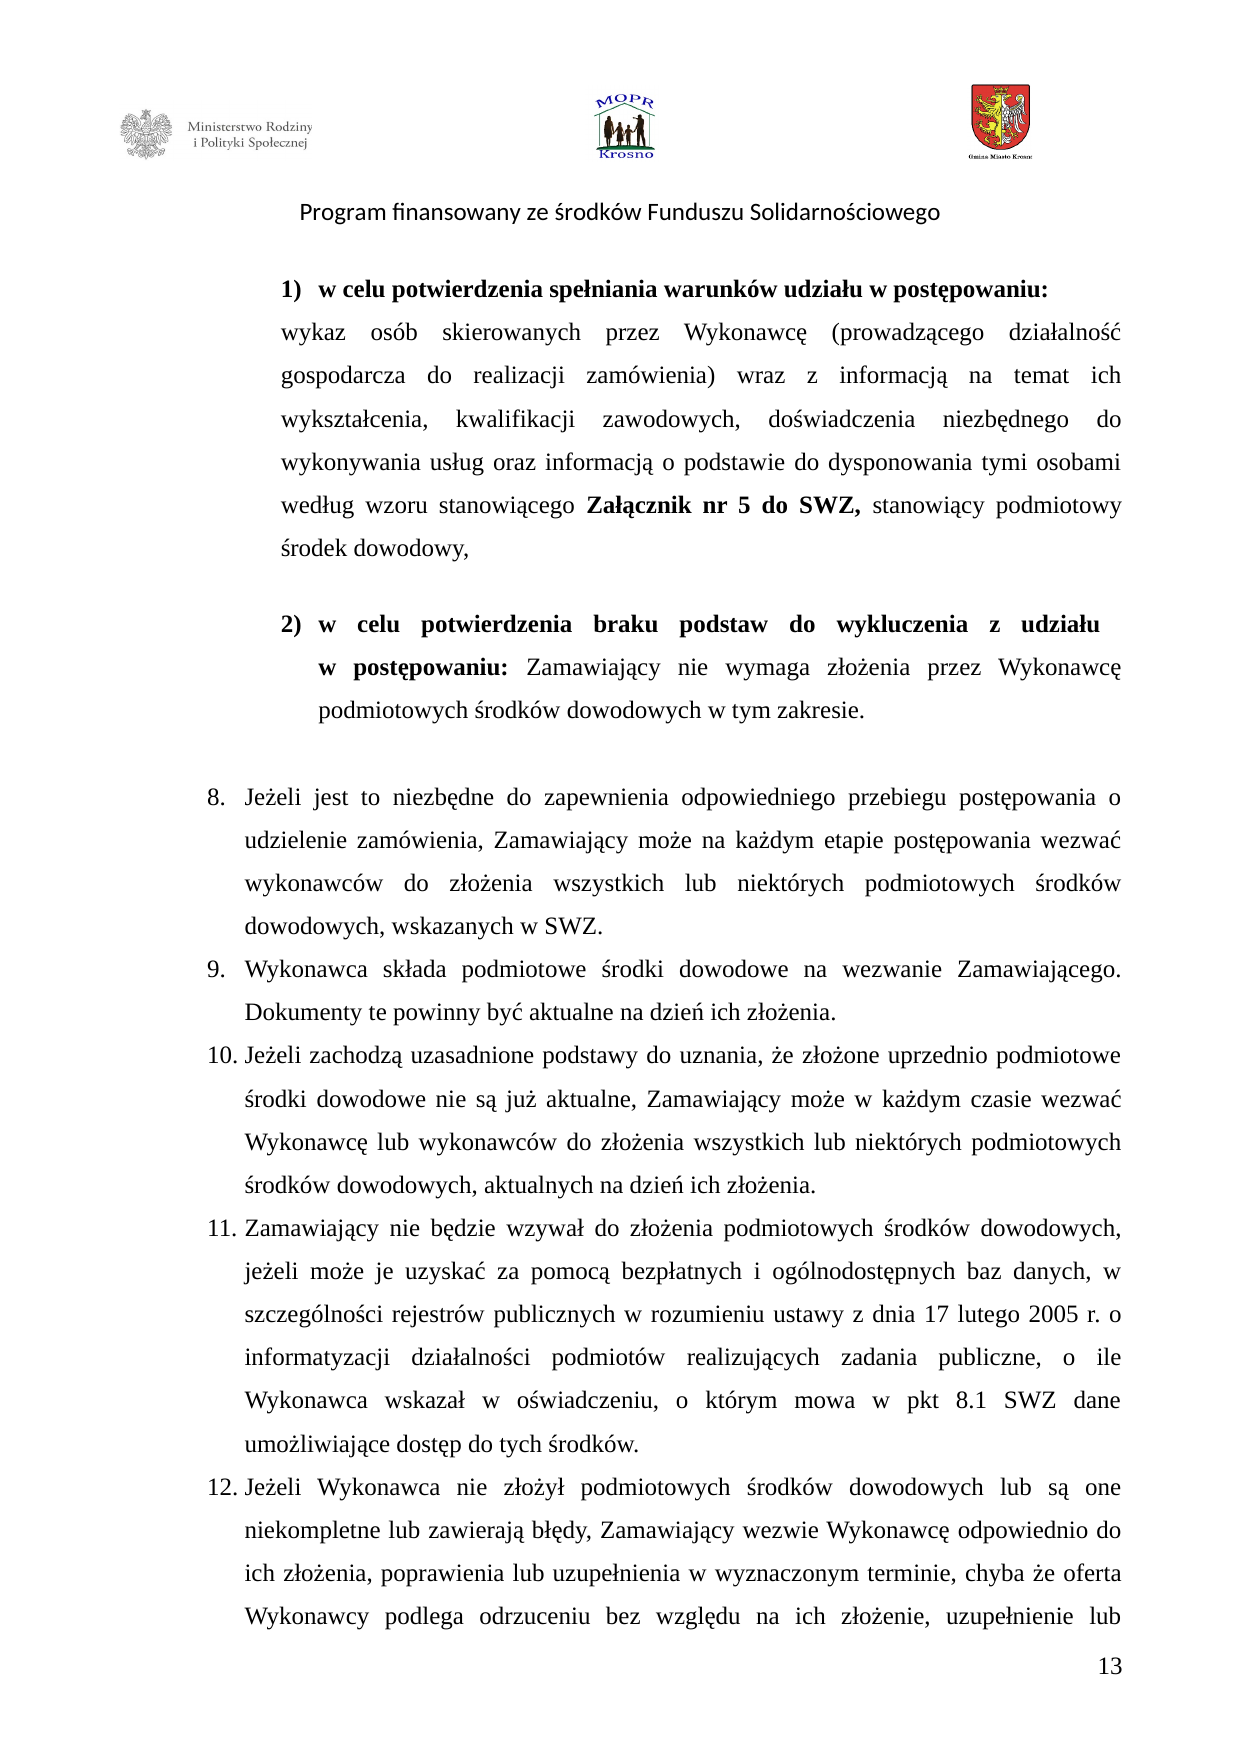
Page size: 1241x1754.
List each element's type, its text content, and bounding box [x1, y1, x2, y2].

list Zamawiający nie będzie wzywał do złożenia podmiotowych środków dowodowych, jeżeli może je uzyskać za pomocą bezpłatnych i ogólnodostępnych baz danych, w szczególności rejestrów publicznych w rozumieniu ustawy z dnia 17 lutego 2005 r. o informatyzacji działalności podmiotów realizujących zadania publiczne, o ile Wykonawca wskazał w oświadczeniu, o którym mowa w pkt 8.1 SWZ dane umożliwiające dostęp do tych środków. [207, 1213, 1122, 1457]
picture [966, 84, 1032, 160]
list Wykonawca składa podmiotowe środki dowodowe na wezwanie Zamawiającego. Dokumenty te powinny być aktualne na dzień ich złożenia. [207, 954, 1122, 1026]
picture [584, 85, 659, 161]
picture [118, 100, 312, 160]
list Jeżeli jest to niezbędne do zapewnienia odpowiedniego przebiegu postępowania o udzielenie zamówienia, Zamawiający może na każdym etapie postępowania wezwać wykonawców do złożenia wszystkich lub niektórych podmiotowych środków dowodowych, wskazanych w SWZ. [207, 782, 1122, 940]
list w celu potwierdzenia braku podstaw do wykluczenia z udziału w postępowaniu: Zamawiający nie wymaga złożenia przez Wykonawcę podmiotowych środków dowodowych w tym zakresie. [281, 609, 1122, 724]
text wykaz osób skierowanych przez Wykonawcę (prowadzącego działalność gospodarcza do realizacji zamówienia) wraz z informacją na temat ich wykształcenia, kwalifikacji zawodowych, doświadczenia niezbędnego do wykonywania usług oraz informacją o podstawie do dysponowania tymi osobami według wzoru stanowiącego Załącznik nr 5 do SWZ, stanowiący podmiotowy środek dowodowy, [281, 317, 1122, 562]
list w celu potwierdzenia spełniania warunków udziału w postępowaniu: [281, 274, 1122, 303]
list Jeżeli zachodzą uzasadnione podstawy do uznania, że złożone uprzednio podmiotowe środki dowodowe nie są już aktualne, Zamawiający może w każdym czasie wezwać Wykonawcę lub wykonawców do złożenia wszystkich lub niektórych podmiotowych środków dowodowych, aktualnych na dzień ich złożenia. [207, 1041, 1122, 1199]
